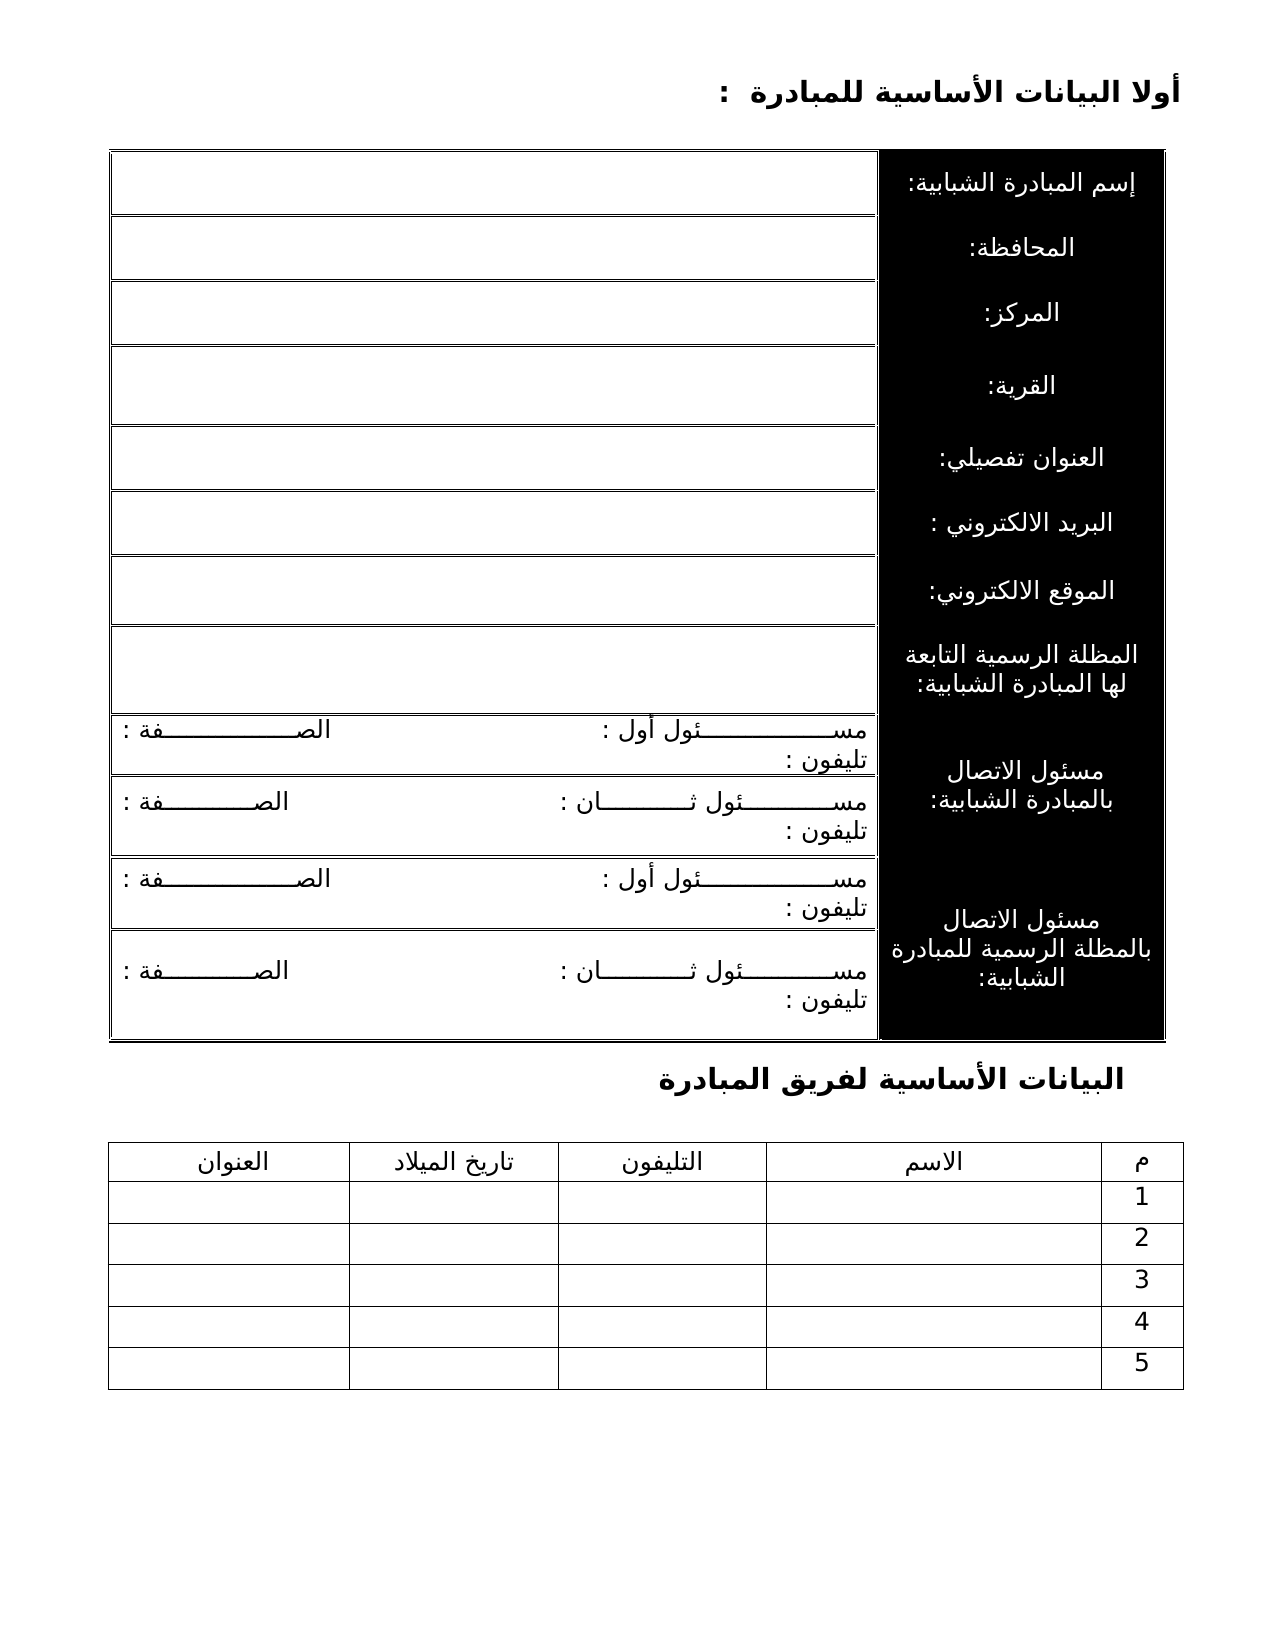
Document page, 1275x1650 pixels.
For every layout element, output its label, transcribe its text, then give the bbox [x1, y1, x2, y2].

table_cell [767, 1307, 1101, 1347]
table_cell المحافظة: [880, 214, 1163, 279]
table_cell [559, 1182, 766, 1223]
table_cell [109, 1265, 349, 1306]
table_cell [350, 1224, 558, 1264]
table_cell مسئول الاتصال بالمظلة الرسمية للمبادرة الشبابية: [879, 855, 1164, 1039]
text أولا البيانات الأساسية للمبادرة : [150, 75, 1181, 109]
table_cell [111, 554, 879, 624]
table_header تاريخ الميلاد [350, 1143, 558, 1181]
table_cell 1 [1102, 1182, 1183, 1223]
table_header إسم المبادرة الشبابية: [880, 152, 1164, 214]
table_cell [112, 624, 877, 713]
table_cell [559, 1307, 766, 1347]
table_cell [112, 279, 877, 344]
table_cell [350, 1265, 558, 1306]
table_cell [350, 1307, 558, 1347]
table_cell [109, 1348, 349, 1389]
table_header [111, 152, 877, 214]
table_cell [112, 344, 877, 424]
table_cell المركز: [880, 279, 1163, 344]
table_cell مسئول أول : الصفة : تليفون : [112, 713, 877, 774]
table_cell [767, 1348, 1101, 1389]
table_cell 4 [1102, 1307, 1183, 1347]
table_header العنوان [109, 1143, 349, 1181]
table_cell [111, 489, 879, 554]
table_cell البريد الالكتروني : [879, 489, 1164, 554]
table_cell [109, 1307, 349, 1347]
table_cell مسئول الاتصال بالمبادرة الشبابية: [880, 713, 1163, 855]
table_cell [767, 1182, 1101, 1223]
table_cell [559, 1265, 766, 1306]
table_cell مسئول ثان : الصفة : تليفون : [111, 928, 879, 1039]
table_cell [767, 1265, 1101, 1306]
table_cell مسئول أول : الصفة : تليفون : [111, 855, 879, 928]
text البيانات الأساسية لفريق المبادرة [150, 1062, 1125, 1096]
table_header التليفون [559, 1143, 766, 1181]
table_cell [559, 1224, 766, 1264]
table_cell [767, 1224, 1101, 1264]
table_cell [350, 1182, 558, 1223]
table_cell 2 [1102, 1224, 1183, 1264]
table_cell الموقع الالكتروني: [879, 554, 1164, 624]
table_header م [1102, 1143, 1183, 1181]
table_cell [109, 1224, 349, 1264]
table_header الاسم [767, 1143, 1101, 1181]
table_cell العنوان تفصيلي: [879, 424, 1164, 489]
table_cell [350, 1348, 558, 1389]
table_cell مسئول ثان : الصفة : تليفون : [111, 774, 879, 855]
table_cell 3 [1102, 1265, 1183, 1306]
table_cell [559, 1348, 766, 1389]
table_cell [112, 214, 877, 279]
table_cell القرية: [880, 344, 1163, 424]
table_cell المظلة الرسمية التابعة لها المبادرة الشبابية: [880, 624, 1163, 713]
table_cell 5 [1102, 1348, 1183, 1389]
table_cell [111, 424, 879, 489]
table_cell [109, 1182, 349, 1223]
